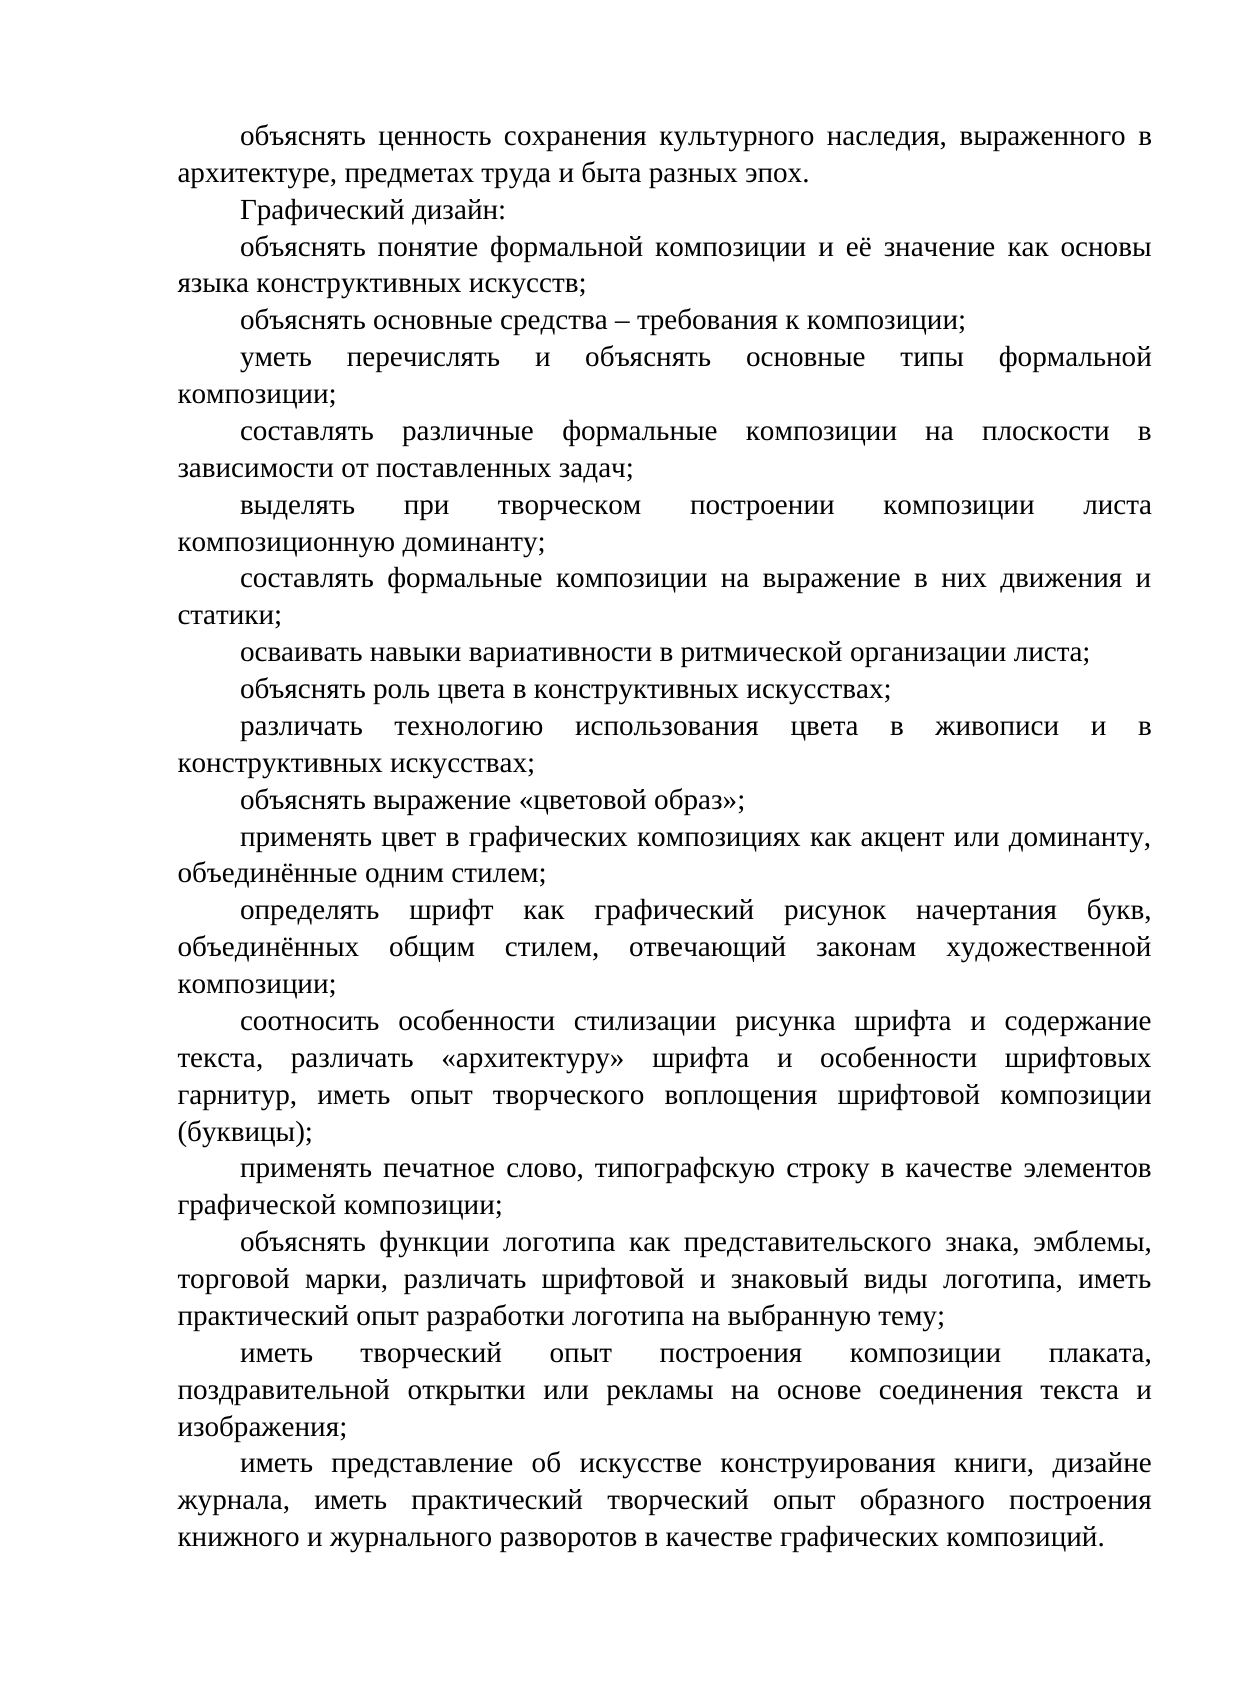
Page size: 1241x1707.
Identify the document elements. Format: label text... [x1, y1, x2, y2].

text осваивать навыки вариативности в ритмической организации листа; [177, 634, 1152, 668]
text объяснять функции логотипа как представительского знака, эмблемы, торговой марки, различать шрифтовой и знаковый виды логотипа, иметь практический опыт разработки логотипа на выбранную тему; [177, 1224, 1152, 1332]
text объяснять ценность сохранения культурного наследия, выраженного в архитектуре, предметах труда и быта разных эпох. [177, 118, 1152, 188]
text применять печатное слово, типографскую строку в качестве элементов графической композиции; [177, 1151, 1152, 1221]
text объяснять выражение «цветовой образ»; [177, 782, 1152, 815]
text объяснять понятие формальной композиции и её значение как основы языка конструктивных искусств; [177, 229, 1152, 299]
text составлять различные формальные композиции на плоскости в зависимости от поставленных задач; [177, 413, 1152, 483]
text объяснять роль цвета в конструктивных искусствах; [177, 671, 1152, 705]
text объяснять основные средства – требования к композиции; [177, 302, 1152, 336]
text Графический дизайн: [177, 192, 1152, 225]
text применять цвет в графических композициях как акцент или доминанту, объединённые одним стилем; [177, 819, 1152, 889]
text иметь творческий опыт построения композиции плаката, поздравительной открытки или рекламы на основе соединения текста и изображения; [177, 1335, 1152, 1442]
text соотносить особенности стилизации рисунка шрифта и содержание текста, различать «архитектуру» шрифта и особенности шрифтовых гарнитур, иметь опыт творческого воплощения шрифтовой композиции (буквицы); [177, 1003, 1152, 1147]
text различать технологию использования цвета в живописи и в конструктивных искусствах; [177, 708, 1152, 778]
text уметь перечислять и объяснять основные типы формальной композиции; [177, 339, 1152, 410]
text определять шрифт как графический рисунок начертания букв, объединённых общим стилем, отвечающий законам художественной композиции; [177, 892, 1152, 1000]
text иметь представление об искусстве конструирования книги, дизайне журнала, иметь практический творческий опыт образного построения книжного и журнального разворотов в качестве графических композиций. [177, 1446, 1152, 1553]
text составлять формальные композиции на выражение в них движения и статики; [177, 561, 1152, 631]
text выделять при творческом построении композиции листа композиционную доминанту; [177, 487, 1152, 557]
